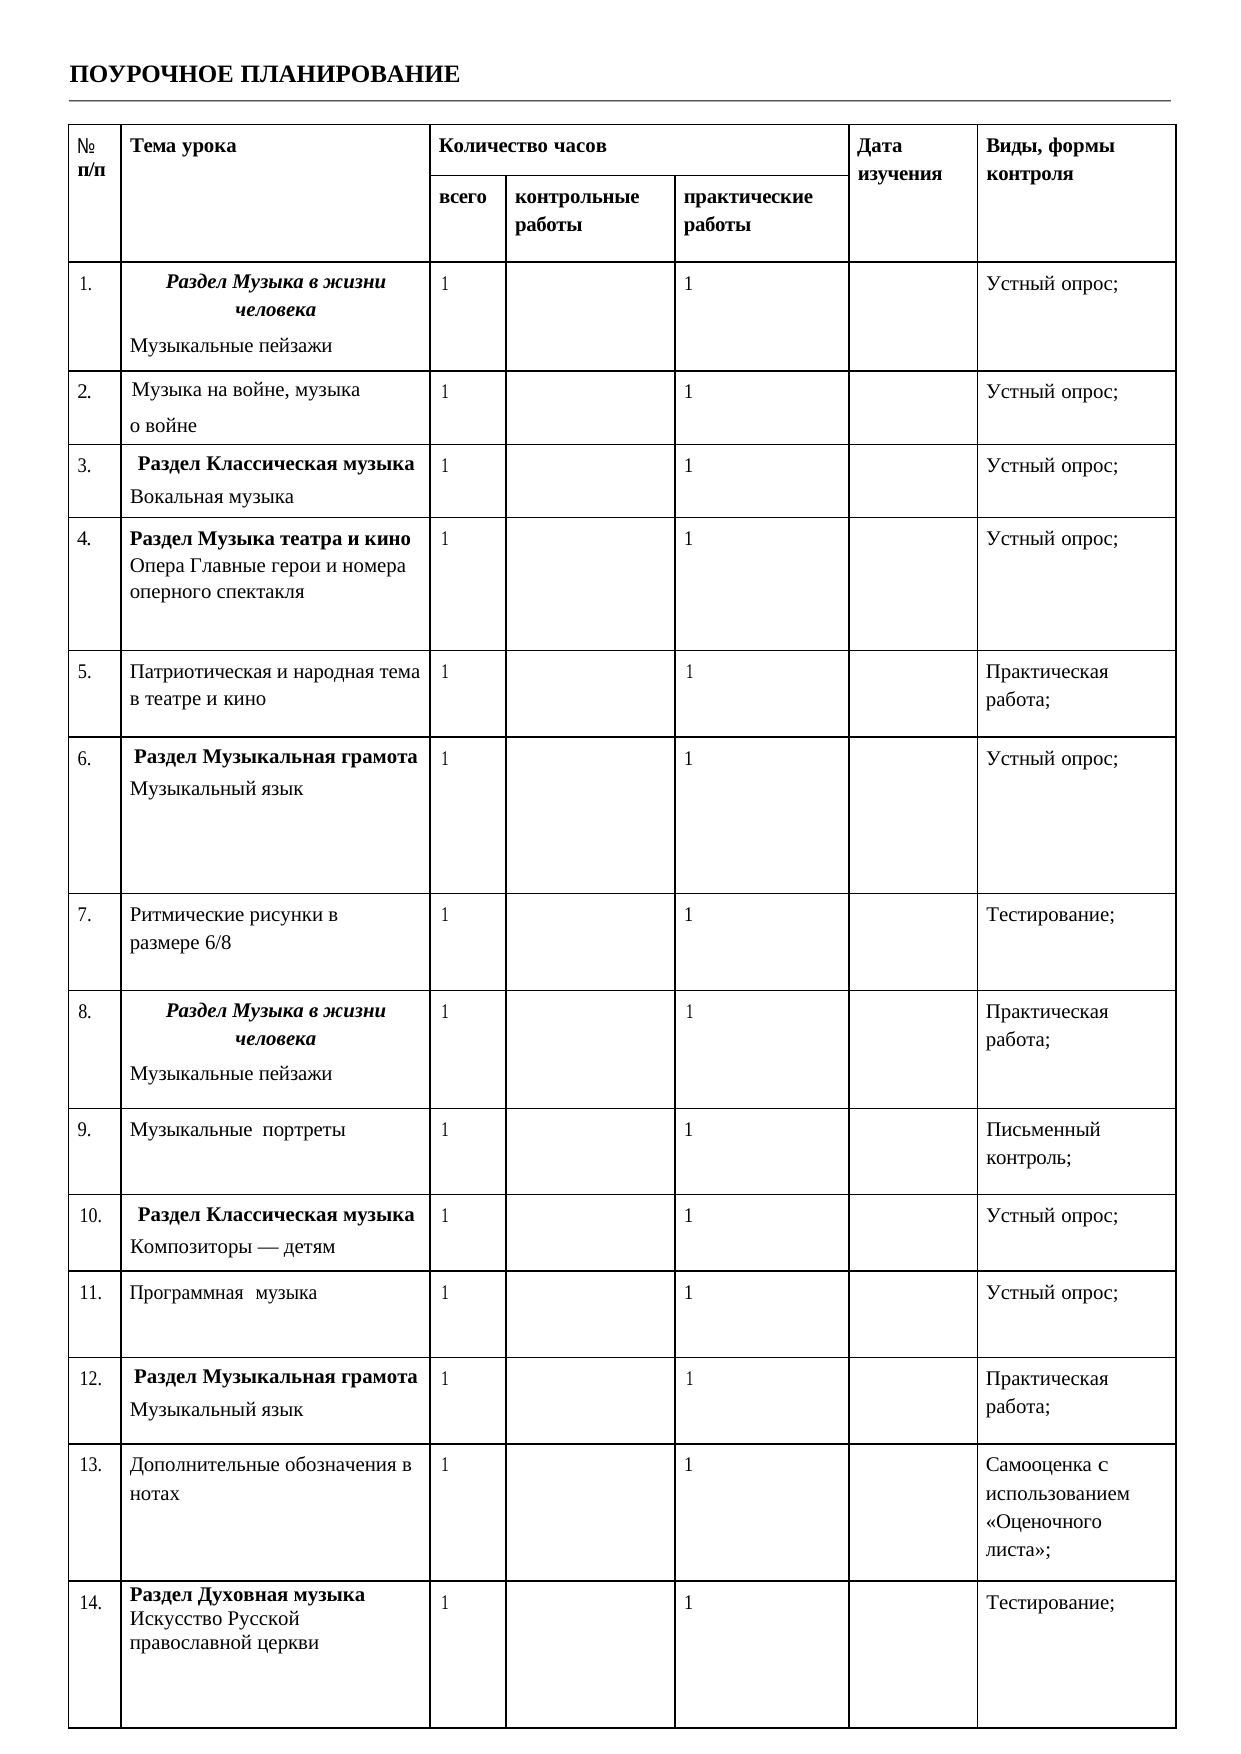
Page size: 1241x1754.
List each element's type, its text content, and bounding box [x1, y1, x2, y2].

table_cell 7. [69, 894, 120, 990]
table_cell Тестирование; [978, 1582, 1175, 1727]
table_cell [507, 651, 674, 736]
table_cell 1. [69, 263, 120, 370]
table_header Виды, формы контроля [978, 125, 1175, 261]
table_cell практические работы [676, 176, 848, 261]
table_cell Патриотическая и народная тема в театре и кино [122, 651, 429, 736]
table_cell Устный опрос; [978, 738, 1175, 892]
table_cell 1 [431, 1582, 505, 1727]
table_cell 1 [676, 372, 848, 443]
table_cell 1 [676, 1109, 848, 1194]
table_cell [507, 738, 674, 892]
table_cell Устный опрос; [978, 263, 1175, 370]
table_cell [850, 738, 977, 892]
table_cell 5. [69, 651, 120, 736]
table_cell 9. [69, 1109, 120, 1194]
table_cell 1 [431, 651, 505, 736]
table_cell 1 [676, 991, 848, 1107]
table_cell Устный опрос; [978, 372, 1175, 443]
table_cell Раздел Музыка в жизни человека Музыкальные пейзажи [122, 991, 429, 1107]
table_cell Устный опрос; [978, 1195, 1175, 1270]
table_cell [507, 445, 674, 517]
table_cell всего [431, 176, 505, 261]
table_cell 1 [431, 894, 505, 990]
table_cell Устный опрос; [978, 445, 1175, 517]
table_cell 1 [676, 445, 848, 517]
table_cell Практическая работа; [978, 1358, 1175, 1443]
table_cell 1 [431, 738, 505, 892]
table_cell [850, 991, 977, 1107]
table_cell Устный опрос; [978, 518, 1175, 650]
table_cell [850, 1445, 977, 1580]
table_cell 1 [676, 1582, 848, 1727]
table_cell 1 [676, 518, 848, 650]
table_cell [850, 894, 977, 990]
table_cell 14. [69, 1582, 120, 1727]
table_cell [507, 894, 674, 990]
text ПОУРОЧНОЕ ПЛАНИРОВАНИЕ [69, 59, 1171, 87]
table_cell 1 [676, 1445, 848, 1580]
table_cell контрольные работы [507, 176, 674, 261]
table_cell 1 [676, 894, 848, 990]
table_cell Программная музыка [122, 1272, 429, 1357]
table_cell Раздел Духовная музыка Искусство Русской православной церкви православнойцеркви [122, 1582, 429, 1727]
table_cell 1 [676, 1272, 848, 1357]
table_cell Практическая работа; [978, 651, 1175, 736]
table_cell 1 [676, 263, 848, 370]
table_cell 1 [431, 1358, 505, 1443]
table_cell 2. [69, 372, 120, 443]
table_cell Дополнительные обозначения в нотах [122, 1445, 429, 1580]
table_cell [850, 1272, 977, 1357]
table_cell [507, 1445, 674, 1580]
table_cell [507, 1109, 674, 1194]
table_cell [850, 445, 977, 517]
table_header Дата изучения [850, 125, 977, 261]
table_cell 1 [431, 445, 505, 517]
table_cell 1 [431, 1195, 505, 1270]
table_cell [850, 372, 977, 443]
table_cell Раздел Музыкальная грамота Музыкальный язык [122, 1358, 429, 1443]
table_cell [850, 1582, 977, 1727]
table_cell 1 [431, 1445, 505, 1580]
table_cell 1 [431, 1272, 505, 1357]
table_cell 11. [69, 1272, 120, 1357]
table_cell 12. [69, 1358, 120, 1443]
table_cell 1 [676, 738, 848, 892]
table_cell Раздел Классическая музыка Композиторы — детям [122, 1195, 429, 1270]
table_cell 1 [676, 1195, 848, 1270]
table_cell 1 [431, 263, 505, 370]
table_cell [850, 263, 977, 370]
table_cell Музыка на войне, музыка о войне [122, 372, 429, 443]
table_cell 1 [676, 1358, 848, 1443]
table_cell [850, 1358, 977, 1443]
table_cell 13. [69, 1445, 120, 1580]
table_cell 1 [431, 991, 505, 1107]
table_cell Музыкальные портреты [122, 1109, 429, 1194]
table_cell 10. [69, 1195, 120, 1270]
table_cell 4. [69, 518, 120, 650]
table_cell 1 [431, 518, 505, 650]
table_cell Раздел Музыка театра и кино Опера Главные герои и номера оперного спектакля [122, 518, 429, 650]
table_cell 8. [69, 991, 120, 1107]
table_cell [507, 372, 674, 443]
table_cell [850, 651, 977, 736]
table_cell [507, 1272, 674, 1357]
table_cell Тестирование; [978, 894, 1175, 990]
table_cell [507, 1582, 674, 1727]
table_cell Устный опрос; [978, 1272, 1175, 1357]
table_cell [507, 518, 674, 650]
table_header № п/п [69, 125, 120, 261]
table_cell Самооценка с использованием «Оценочного листа»; [978, 1445, 1175, 1580]
table_cell 1 [431, 372, 505, 443]
table_cell [507, 1195, 674, 1270]
table_cell 1 [676, 651, 848, 736]
table_cell [850, 518, 977, 650]
table_cell Раздел Музыка в жизни человека Музыкальные пейзажи [122, 263, 429, 370]
table_cell 3. [69, 445, 120, 517]
table_cell Практическая работа; [978, 991, 1175, 1107]
table_cell [850, 1195, 977, 1270]
table_cell Письменный контроль; [978, 1109, 1175, 1194]
table_cell Раздел Классическая музыка Вокальная музыка [122, 445, 429, 517]
table_cell [850, 1109, 977, 1194]
table_header Количество часов [431, 125, 848, 175]
table_cell Ритмические рисунки в размере 6/8 [122, 894, 429, 990]
table_cell [507, 991, 674, 1107]
table_cell 1 [431, 1109, 505, 1194]
table_cell 6. [69, 738, 120, 892]
table_cell [507, 263, 674, 370]
table_cell [507, 1358, 674, 1443]
table_header Тема урока [122, 125, 429, 261]
table_cell Раздел Музыкальная грамота Музыкальный язык [122, 738, 429, 892]
picture [68, 100, 1171, 105]
